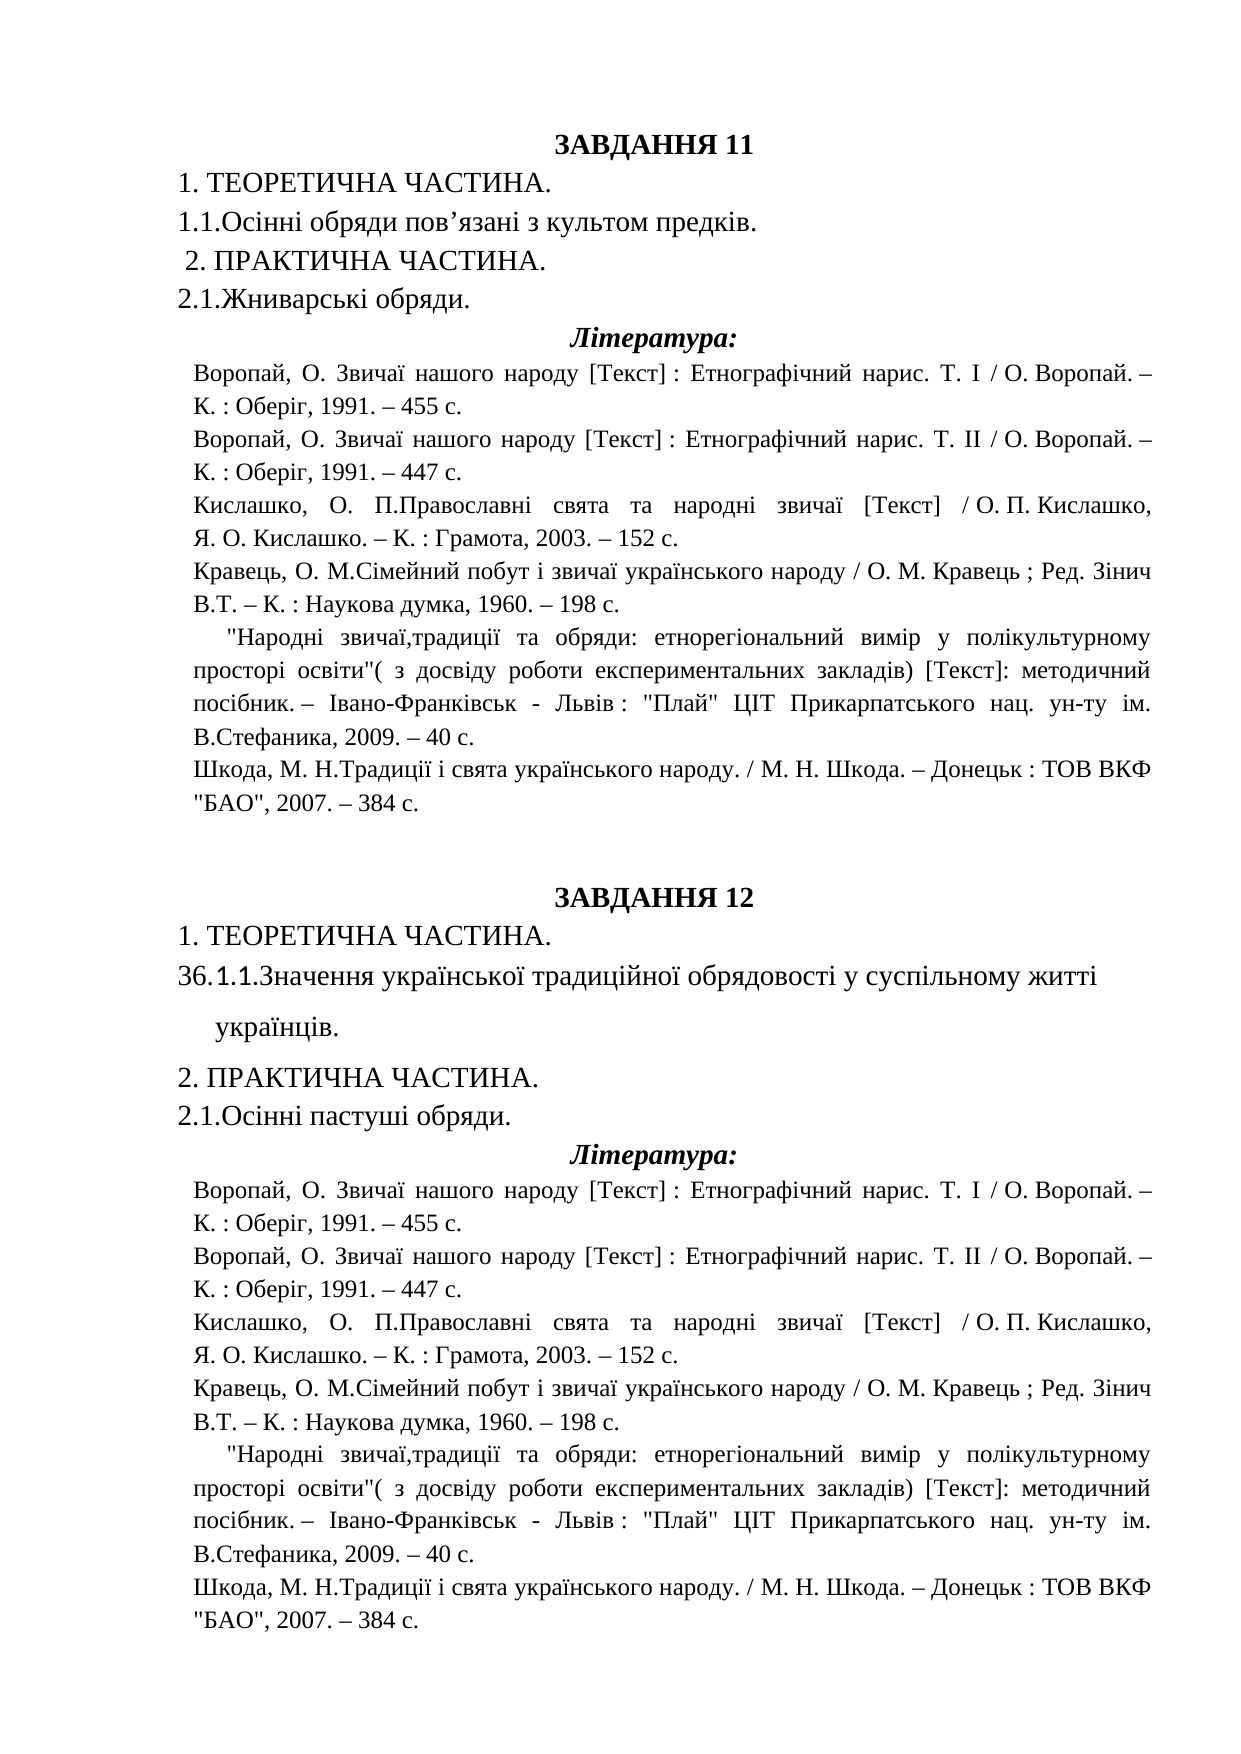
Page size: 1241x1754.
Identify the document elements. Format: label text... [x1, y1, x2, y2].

text Література: [118, 1137, 1131, 1170]
text 2.1.Жниварські обряди. [118, 281, 1131, 315]
list Воропай, О. Звичаї нашого народу [Текст] : Етнографічний нарис. Т. ІІ / О. Воропай. – К. : Оберіг, 1991. – 447 с. [193, 424, 1152, 486]
text ЗАВДАННЯ 12 [118, 880, 1131, 913]
list Кислашко, О. П.Православні свята та народні звичаї [Текст] / О. П. Кислашко, Я. О. Кислашко. – К. : Грамота, 2003. – 152 с. [193, 490, 1152, 552]
text Література: [118, 320, 1131, 353]
list Воропай, О. Звичаї нашого народу [Текст] : Етнографічний нарис. Т. ІІ / О. Воропай. – К. : Оберіг, 1991. – 447 с. [193, 1241, 1152, 1303]
text 1.1.Осінні обряди пов’язані з культом предків. [118, 204, 1131, 238]
list "Народні звичаї,традиції та обряди: етнорегіональний вимір у полікультурному просторі освіти"( з досвіду роботи експериментальних закладів) [Текст]: методичний посібник. – Івано-Франківськ - Львів : "Плай" ЦІТ Прикарпатського нац. ун-ту ім. В.Стефаника, 2009. – 40 с. [193, 1439, 1152, 1567]
text 1. ТЕОРЕТИЧНА ЧАСТИНА. [118, 918, 1131, 952]
text ЗАВДАННЯ 11 [118, 127, 1131, 161]
list Кислашко, О. П.Православні свята та народні звичаї [Текст] / О. П. Кислашко, Я. О. Кислашко. – К. : Грамота, 2003. – 152 с. [193, 1307, 1152, 1369]
text 2. ПРАКТИЧНА ЧАСТИНА. [118, 1060, 1131, 1093]
text 1. ТЕОРЕТИЧНА ЧАСТИНА. [118, 166, 1131, 199]
list Шкода, М. Н.Традиції і свята українського народу. / М. Н. Шкода. – Донецьк : ТОВ ВКФ "БАО", 2007. – 384 с. [193, 1572, 1152, 1633]
list Кравець, О. М.Сімейний побут і звичаї українського народу / О. М. Кравець ; Ред. Зінич В.Т. – К. : Наукова думка, 1960. – 198 с. [193, 1373, 1152, 1435]
text 2. ПРАКТИЧНА ЧАСТИНА. [118, 243, 1131, 276]
list "Народні звичаї,традиції та обряди: етнорегіональний вимір у полікультурному просторі освіти"( з досвіду роботи експериментальних закладів) [Текст]: методичний посібник. – Івано-Франківськ - Львів : "Плай" ЦІТ Прикарпатського нац. ун-ту ім. В.Стефаника, 2009. – 40 с. [193, 622, 1152, 750]
list 1.1.Значення української традиційної обрядовості у суспільному житті українців. [177, 957, 1152, 1043]
list Воропай, О. Звичаї нашого народу [Текст] : Етнографічний нарис. Т. І / О. Воропай. – К. : Оберіг, 1991. – 455 с. [193, 358, 1152, 420]
list Кравець, О. М.Сімейний побут і звичаї українського народу / О. М. Кравець ; Ред. Зінич В.Т. – К. : Наукова думка, 1960. – 198 с. [193, 556, 1152, 618]
list Воропай, О. Звичаї нашого народу [Текст] : Етнографічний нарис. Т. І / О. Воропай. – К. : Оберіг, 1991. – 455 с. [193, 1175, 1152, 1237]
text 2.1.Осінні пастуші обряди. [118, 1098, 1131, 1132]
list Шкода, М. Н.Традиції і свята українського народу. / М. Н. Шкода. – Донецьк : ТОВ ВКФ "БАО", 2007. – 384 с. [193, 754, 1152, 816]
